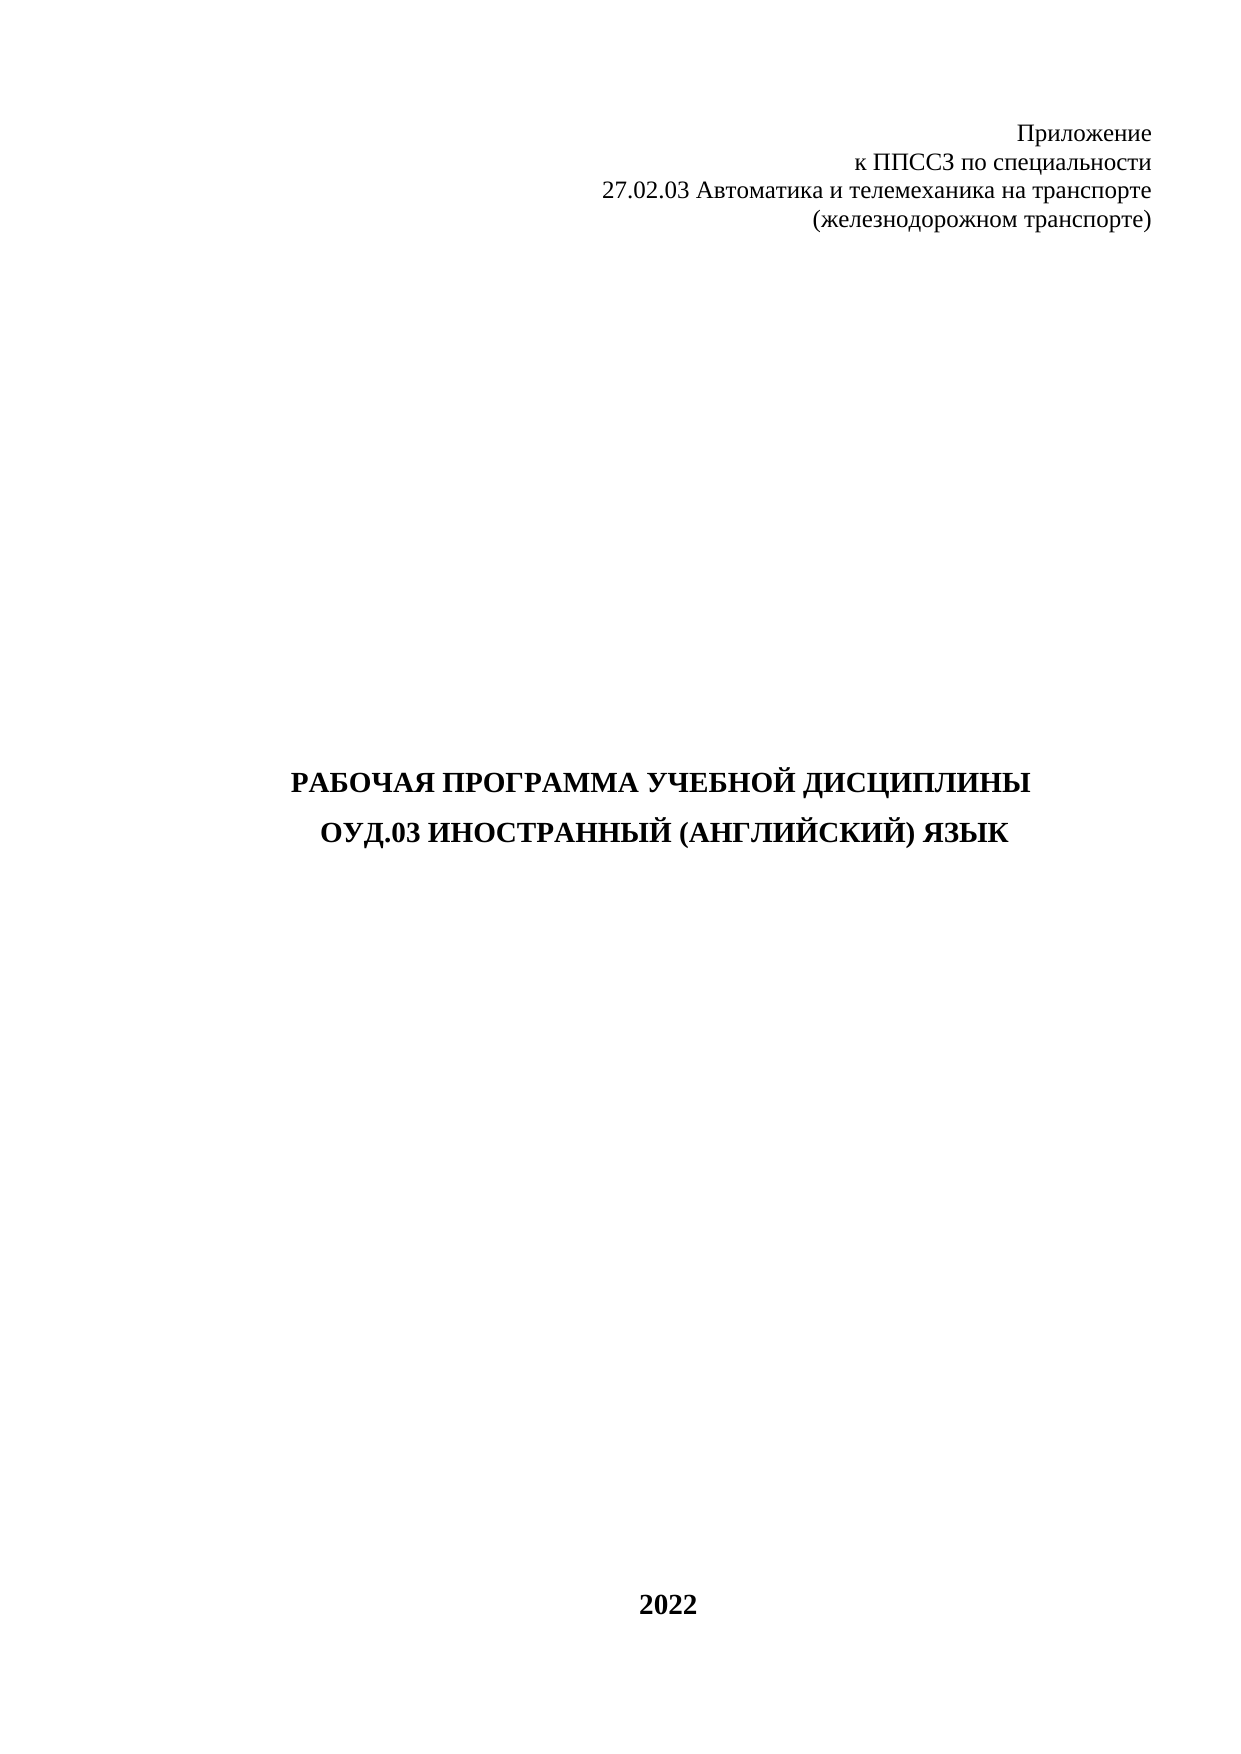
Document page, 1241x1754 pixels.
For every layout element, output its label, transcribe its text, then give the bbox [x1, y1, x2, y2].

text 27.02.03 Автоматика и телемеханика на транспорте [546, 176, 1152, 204]
text к ППССЗ по специальности [546, 147, 1152, 176]
text Приложение [546, 118, 1152, 147]
text РАБОЧАЯ ПРОГРАММА УЧЕБНОЙ ДИСЦИПЛИНЫ ОУД.03 ИНОСТРАННЫЙ (АНГЛИЙСКИЙ) ЯЗЫК [177, 765, 1152, 849]
text 2022 [177, 1587, 1152, 1620]
text (железнодорожном транспорте) [546, 204, 1152, 233]
